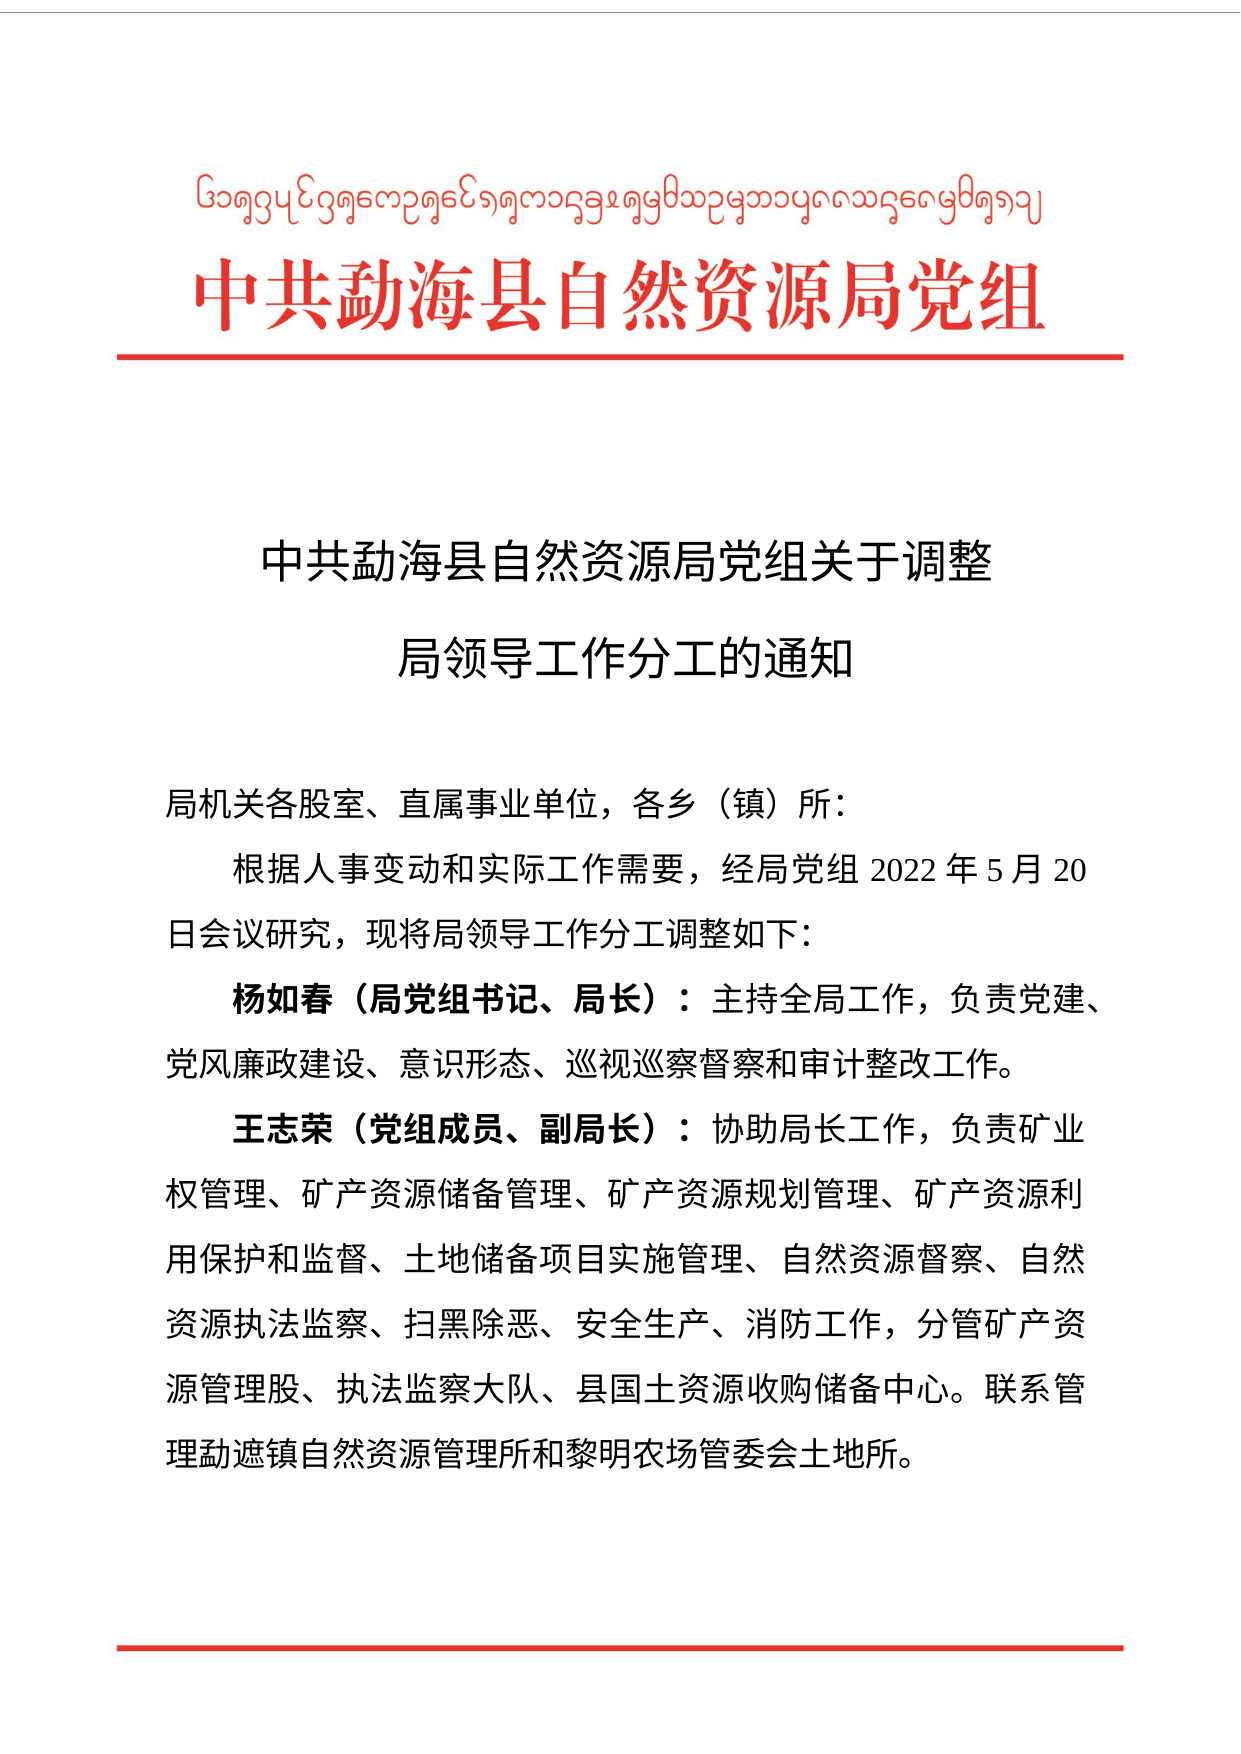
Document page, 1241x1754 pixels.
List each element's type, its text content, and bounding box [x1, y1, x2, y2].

picture [0, 12, 1241, 1754]
text 局领导工作分工的通知 [165, 607, 1087, 704]
list 杨如春（局党组书记、局长）：主持全局工作，负责党建、党风廉政建设、意识形态、巡视巡察督察和审计整改工作。 [165, 964, 1087, 1094]
text 根据人事变动和实际工作需要，经局党组2022年5月20日会议研究，现将局领导工作分工调整如下： [165, 834, 1087, 964]
text 王志荣（党组成员、副局长）：协助局长工作，负责矿业权管理、矿产资源储备管理、矿产资源规划管理、矿产资源利用保护和监督、土地储备项目实施管理、自然资源督察、自然资源执法监察、扫黑除恶、安全生产、消防工作，分管矿产资源管理股、执法监察大队、县国土资源收购储备中心。联系管理勐遮镇自然资源管理所和黎明农场管委会土地所。 [165, 1094, 1087, 1484]
text 局机关各股室、直属事业单位，各乡（镇）所： [165, 769, 1087, 834]
text 中共勐海县自然资源局党组关于调整 [165, 509, 1087, 607]
